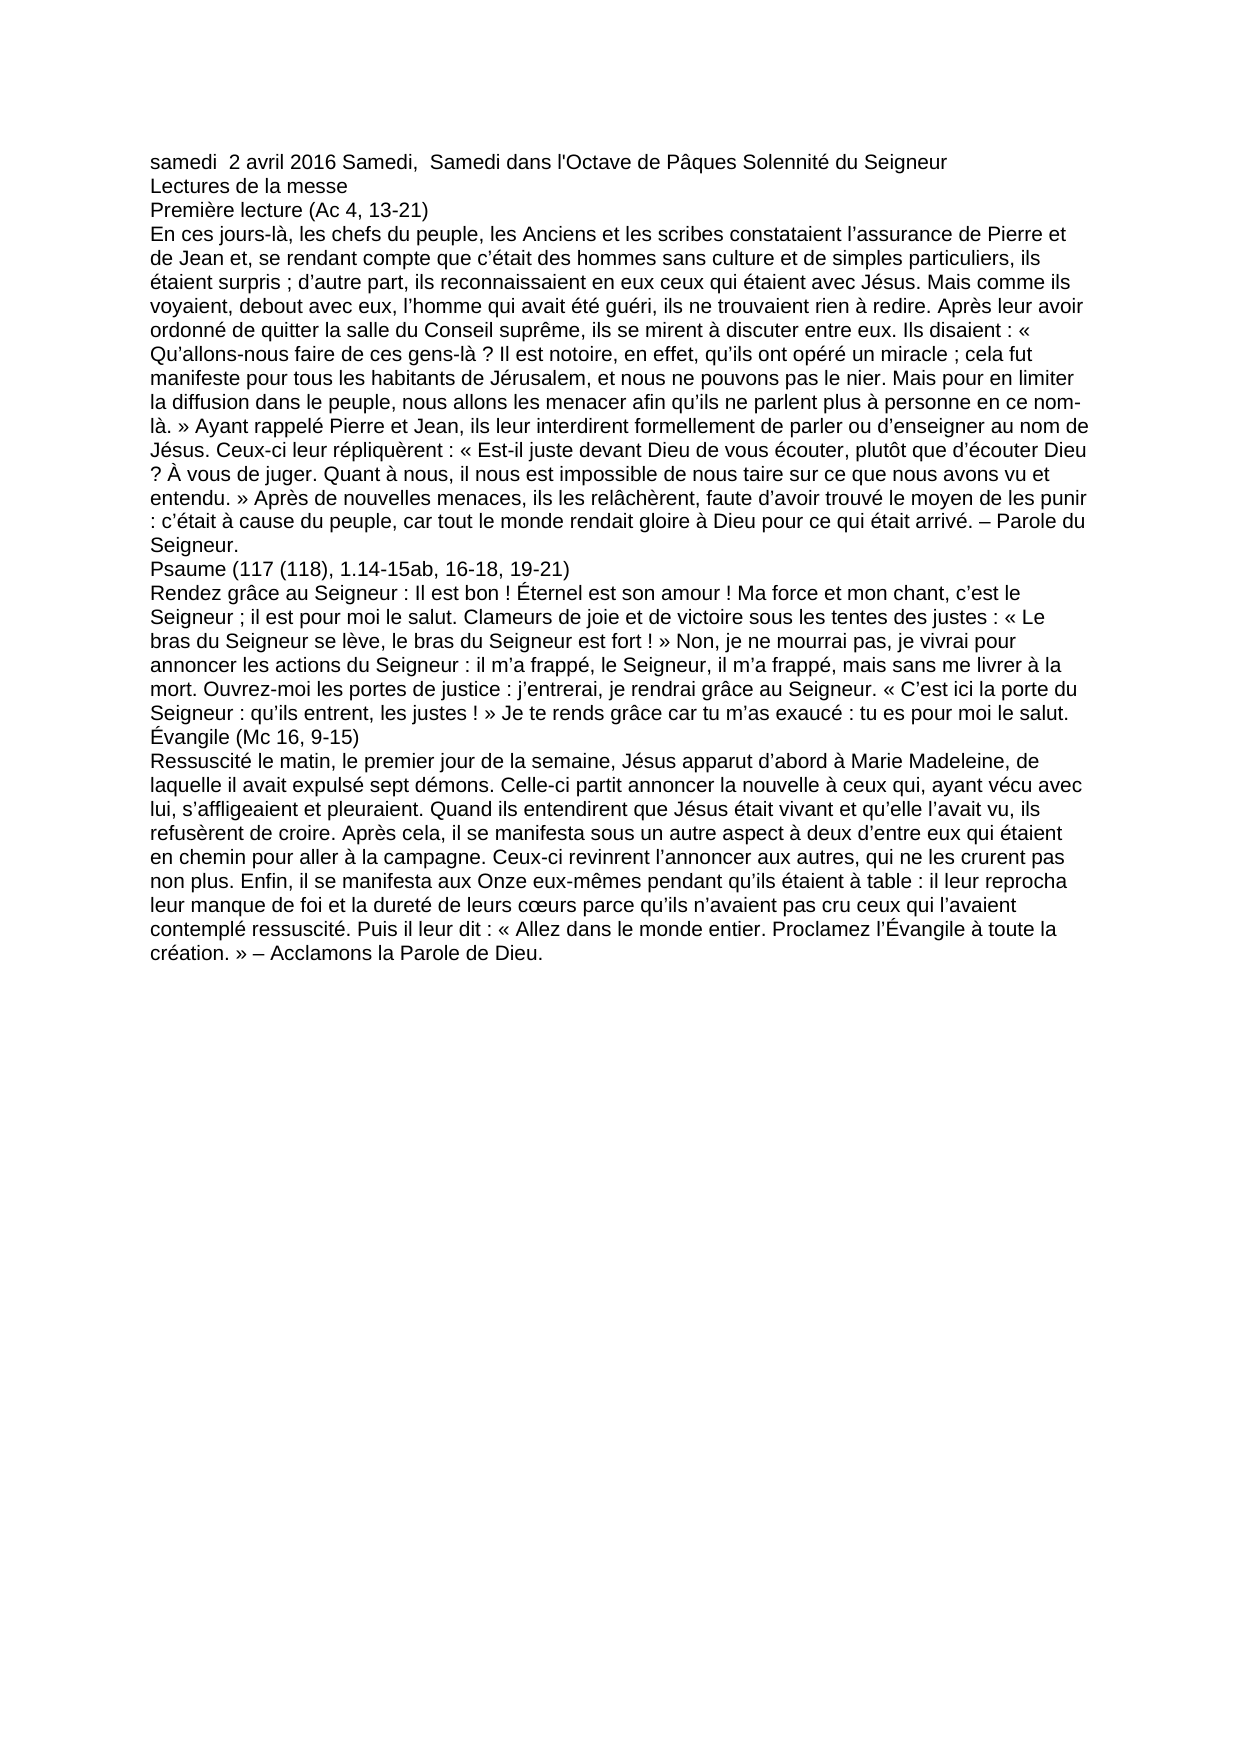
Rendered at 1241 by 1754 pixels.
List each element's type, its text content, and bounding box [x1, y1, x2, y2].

text En ces jours-là, les chefs du peuple, les Anciens et les scribes constataient l’assurance de Pierre et de Jean et, se rendant compte que c’était des hommes sans culture et de simples particuliers, ils étaient surpris ; d’autre part, ils reconnaissaient en eux ceux qui étaient avec Jésus. Mais comme ils voyaient, debout avec eux, l’homme qui avait été guéri, ils ne trouvaient rien à redire. Après leur avoir ordonné de quitter la salle du Conseil suprême, ils se mirent à discuter entre eux. Ils disaient : « Qu’allons-nous faire de ces gens-là ? Il est notoire, en effet, qu’ils ont opéré un miracle ; cela fut manifeste pour tous les habitants de Jérusalem, et nous ne pouvons pas le nier. Mais pour en limiter la diffusion dans le peuple, nous allons les menacer afin qu’ils ne parlent plus à personne en ce nom-là. » Ayant rappelé Pierre et Jean, ils leur interdirent formellement de parler ou d’enseigner au nom de Jésus. Ceux-ci leur répliquèrent : « Est-il juste devant Dieu de vous écouter, plutôt que d’écouter Dieu ? À vous de juger. Quant à nous, il nous est impossible de nous taire sur ce que nous avons vu et entendu. » Après de nouvelles menaces, ils les relâchèrent, faute d’avoir trouvé le moyen de les punir : c’était à cause du peuple, car tout le monde rendait gloire à Dieu pour ce qui était arrivé. – Parole du Seigneur. [150, 222, 1090, 557]
text Rendez grâce au Seigneur : Il est bon ! Éternel est son amour ! Ma force et mon chant, c’est le Seigneur ; il est pour moi le salut. Clameurs de joie et de victoire sous les tentes des justes : « Le bras du Seigneur se lève, le bras du Seigneur est fort ! » Non, je ne mourrai pas, je vivrai pour annoncer les actions du Seigneur : il m’a frappé, le Seigneur, il m’a frappé, mais sans me livrer à la mort. Ouvrez-moi les portes de justice : j’entrerai, je rendrai grâce au Seigneur. « C’est ici la porte du Seigneur : qu’ils entrent, les justes ! » Je te rends grâce car tu m’as exaucé : tu es pour moi le salut. [150, 581, 1090, 725]
text Ressuscité le matin, le premier jour de la semaine, Jésus apparut d’abord à Marie Madeleine, de laquelle il avait expulsé sept démons. Celle-ci partit annoncer la nouvelle à ceux qui, ayant vécu avec lui, s’affligeaient et pleuraient. Quand ils entendirent que Jésus était vivant et qu’elle l’avait vu, ils refusèrent de croire. Après cela, il se manifesta sous un autre aspect à deux d’entre eux qui étaient en chemin pour aller à la campagne. Ceux-ci revinrent l’annoncer aux autres, qui ne les crurent pas non plus. Enfin, il se manifesta aux Onze eux-mêmes pendant qu’ils étaient à table : il leur reprocha leur manque de foi et la dureté de leurs cœurs parce qu’ils n’avaient pas cru ceux qui l’avaient contemplé ressuscité. Puis il leur dit : « Allez dans le monde entier. Proclamez l’Évangile à toute la création. » – Acclamons la Parole de Dieu. [150, 749, 1090, 964]
